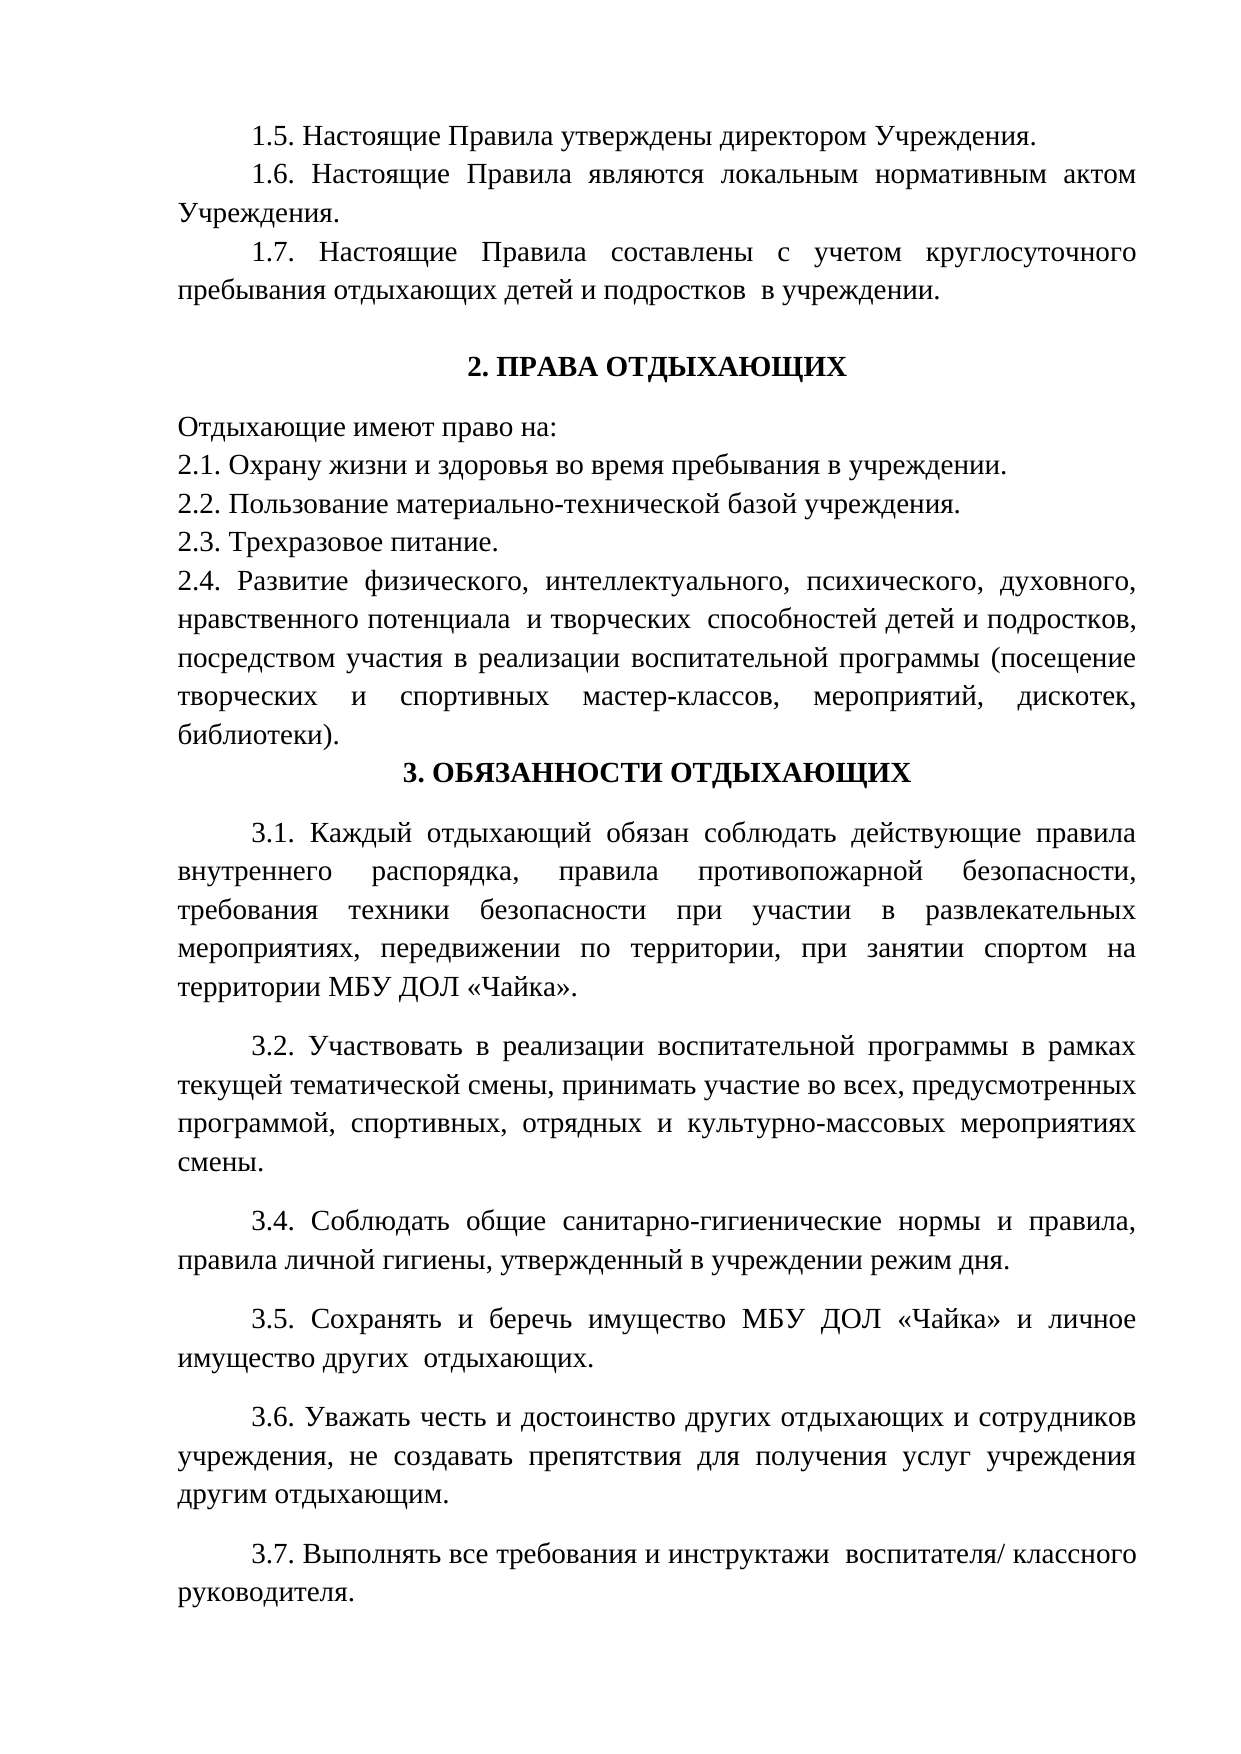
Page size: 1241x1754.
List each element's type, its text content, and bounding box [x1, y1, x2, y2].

text 2.2. Пользование материально-технической базой учреждения. [177, 486, 1137, 519]
list 1.6. Настоящие Правила являются локальным нормативным актом Учреждения. [177, 157, 1137, 229]
text 2.1. Охрану жизни и здоровья во время пребывания в учреждении. [177, 447, 1137, 481]
text 2. ПРАВА ОТДЫХАЮЩИХ [177, 349, 1137, 383]
text Отдыхающие имеют право на: [177, 409, 1137, 442]
text 3.2. Участвовать в реализации воспитательной программы в рамках текущей тематической смены, принимать участие во всех, предусмотренных программой, спортивных, отрядных и культурно-массовых мероприятиях смены. [177, 1028, 1137, 1178]
text 3.4. Соблюдать общие санитарно-гигиенические нормы и правила, правила личной гигиены, утвержденный в учреждении режим дня. [177, 1203, 1137, 1276]
list 1.5. Настоящие Правила утверждены директором Учреждения. [177, 118, 1137, 152]
text 3.5. Сохранять и беречь имущество МБУ ДОЛ «Чайка» и личное имущество других отдыхающих. [177, 1301, 1137, 1373]
text 3.1. Каждый отдыхающий обязан соблюдать действующие правила внутреннего распорядка, правила противопожарной безопасности, требования техники безопасности при участии в развлекательных мероприятиях, передвижении по территории, при занятии спортом на территории МБУ ДОЛ «Чайка». [177, 815, 1137, 1003]
text 3.7. Выполнять все требования и инструктажи воспитателя/ классного руководителя. [177, 1536, 1137, 1608]
list 1.7. Настоящие Правила составлены с учетом круглосуточного пребывания отдыхающих детей и подростков в учреждении. [177, 234, 1137, 306]
text 3.6. Уважать честь и достоинство других отдыхающих и сотрудников учреждения, не создавать препятствия для получения услуг учреждения другим отдыхающим. [177, 1399, 1137, 1510]
text 2.4. Развитие физического, интеллектуального, психического, духовного, нравственного потенциала и творческих способностей детей и подростков, посредством участия в реализации воспитательной программы (посещение творческих и спортивных мастер-классов, мероприятий, дискотек, библиотеки). [177, 563, 1137, 751]
text 3. ОБЯЗАННОСТИ ОТДЫХАЮЩИХ [177, 756, 1137, 789]
text 2.3. Трехразовое питание. [177, 524, 1137, 558]
